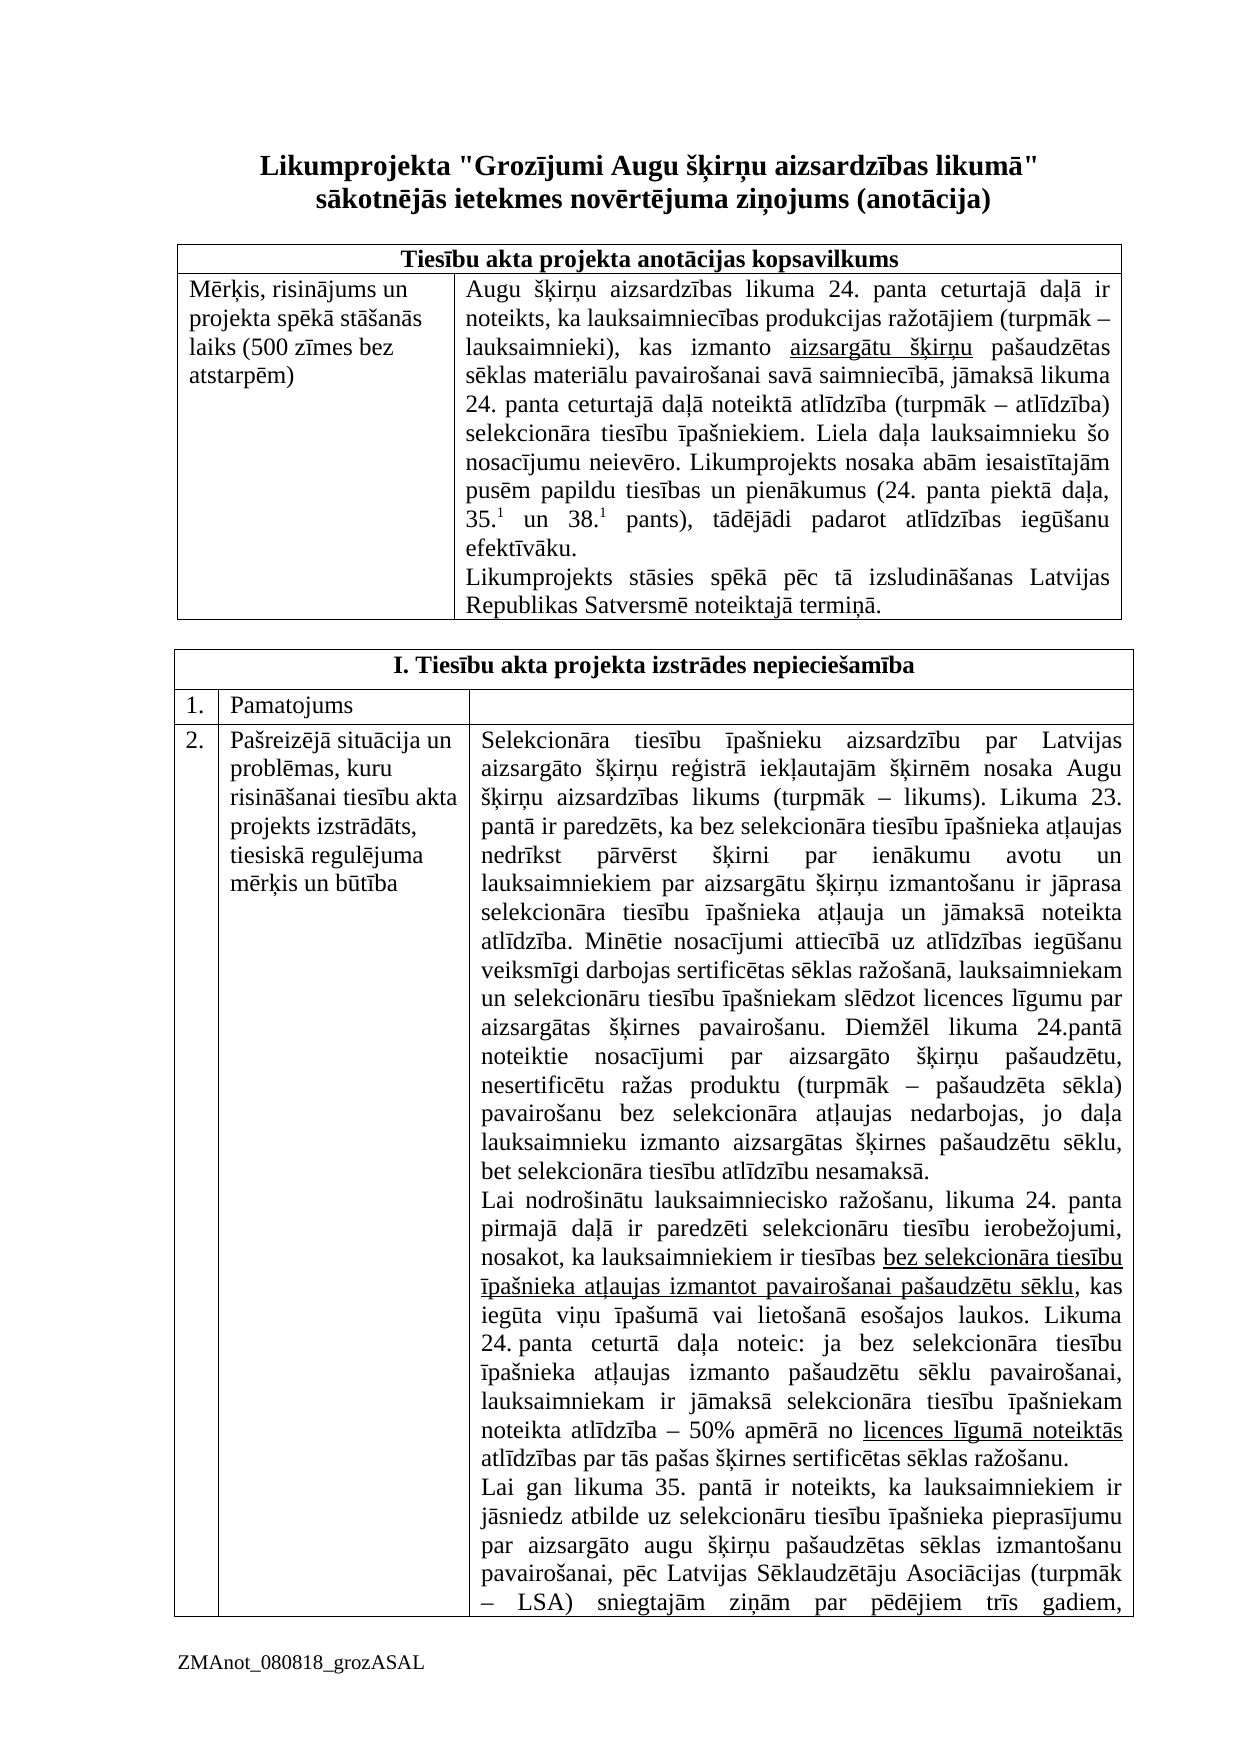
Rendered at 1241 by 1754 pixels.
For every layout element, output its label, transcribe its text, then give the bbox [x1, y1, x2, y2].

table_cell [470, 725, 1133, 1616]
table_cell Mērķis, risinājums un projekta spēkā stāšanās laiks (500 zīmes bez atstarpēm) [178, 274, 454, 619]
table_cell 2. [175, 725, 218, 1616]
text Likumprojekta "Grozījumi Augu šķirņu aizsardzības likumā" [177, 148, 1122, 181]
table_cell Augu šķirņu aizsardzības likuma 24. panta ceturtajā daļā ir noteikts, ka lauksaimniecības produkcijas ražotājiem (turpmāk – lauksaimnieki), kas izmanto aizsargātu šķirņu pašaudzētas sēklas materiālu pavairošanai savā saimniecībā, jāmaksā likuma 24. panta ceturtajā daļā noteiktā atlīdzība (turpmāk – atlīdzība) selekcionāra tiesību īpašniekiem. Liela daļa lauksaimnieku šo nosacījumu neievēro. Likumprojekts nosaka abām iesaistītajām pusēm papildu tiesības un pienākumus (24. panta piektā daļa, 35.1 un 38.1 pants), tādējādi padarot atlīdzības iegūšanu efektīvāku. Likumprojekts stāsies spēkā pēc tā izsludināšanas Latvijas Republikas Satversmē noteiktajā termiņā. [455, 274, 1121, 619]
table_cell [470, 690, 1133, 724]
table_cell 1. [175, 690, 218, 724]
table_header Tiesību akta projekta anotācijas kopsavilkums [178, 245, 1121, 273]
table_header I. Tiesību akta projekta izstrādes nepieciešamība [175, 650, 1133, 689]
text sākotnējās ietekmes novērtējuma (anotācija) [177, 181, 1122, 215]
table_cell Pamatojums [219, 690, 469, 724]
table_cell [219, 725, 469, 1616]
